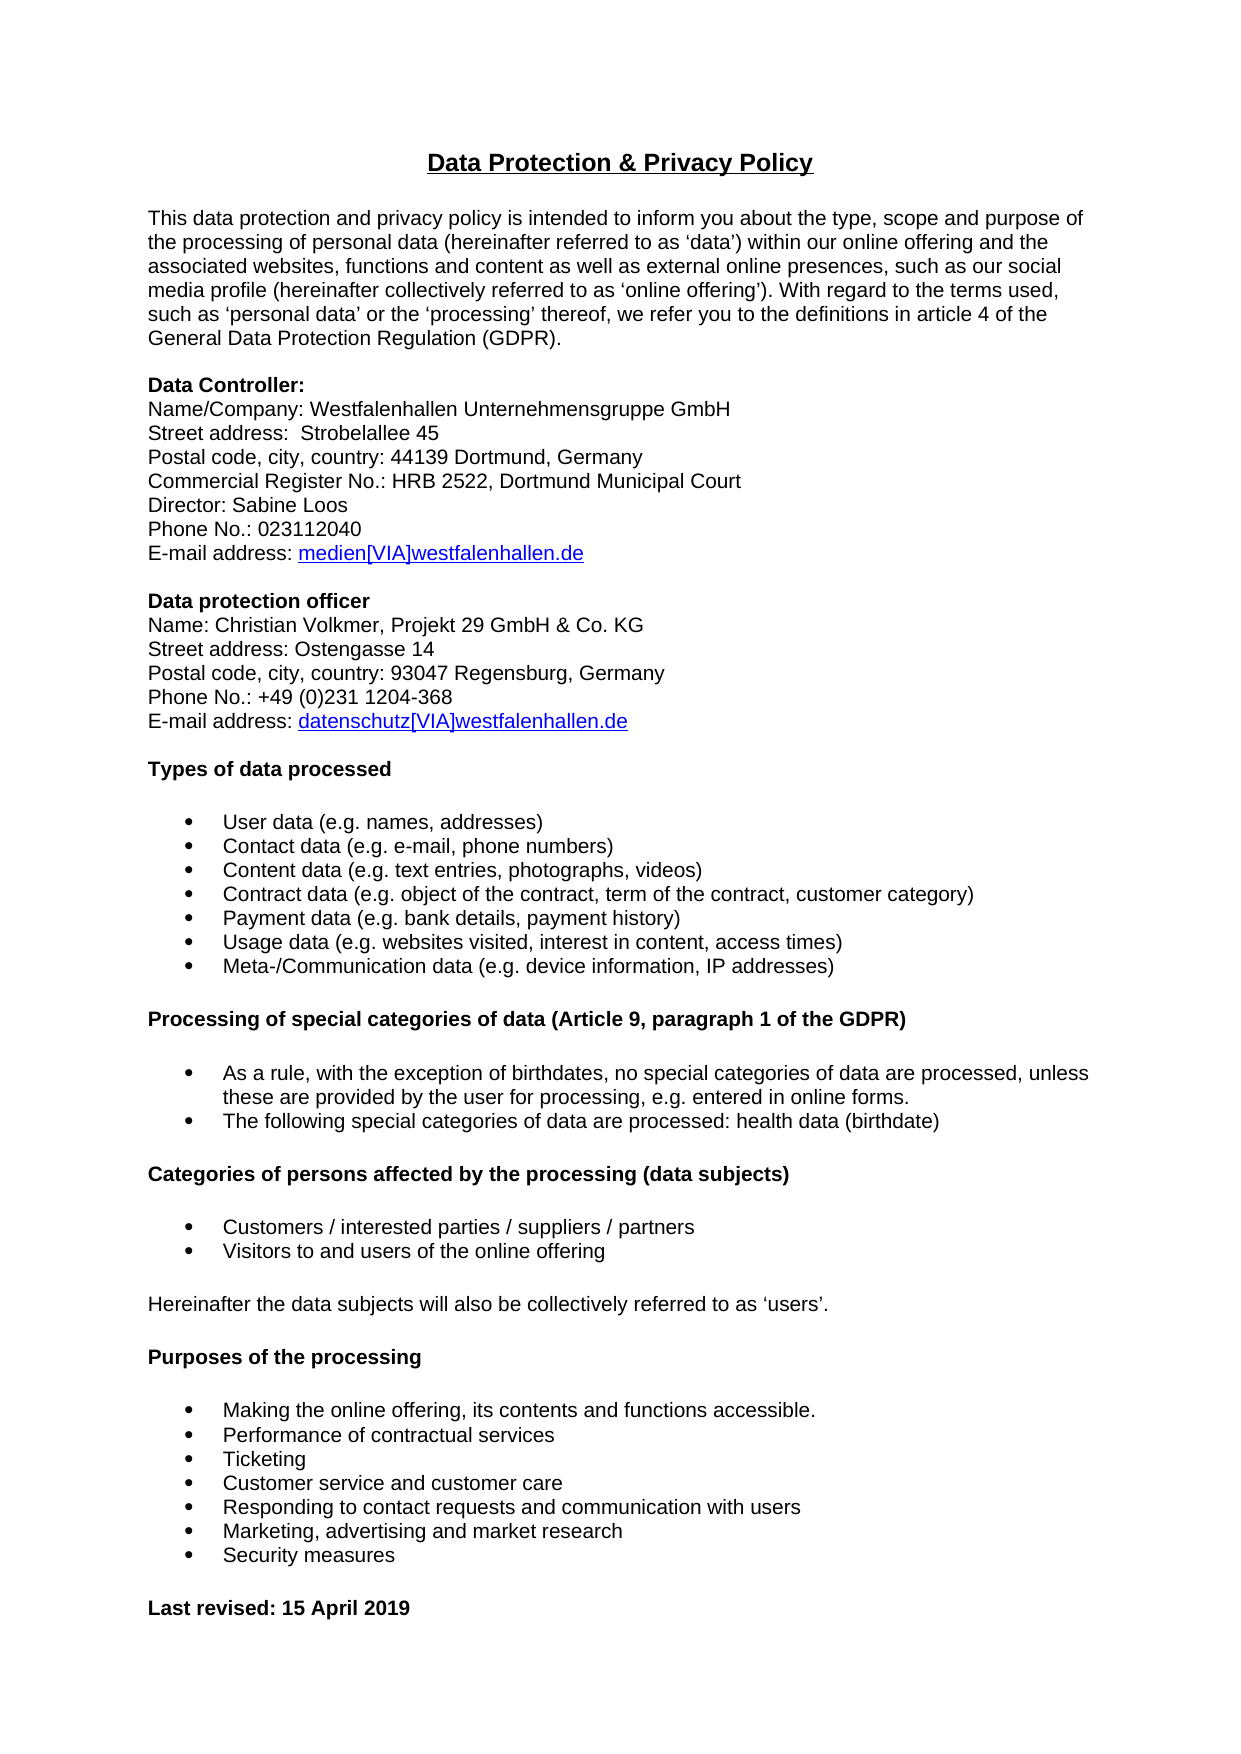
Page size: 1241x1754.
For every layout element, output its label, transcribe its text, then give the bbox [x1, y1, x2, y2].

list Contract data (e.g. object of the contract, term of the contract, customer category) [185, 882, 1093, 906]
list Security measures [185, 1543, 1093, 1567]
list Marketing, advertising and market research [185, 1519, 1093, 1543]
list Meta-/Communication data (e.g. device information, IP addresses) [185, 954, 1093, 978]
list Performance of contractual services [185, 1422, 1093, 1446]
list Payment data (e.g. bank details, payment history) [185, 906, 1093, 930]
list User data (e.g. names, addresses) [185, 810, 1093, 834]
text Last revised: 15 April 2019 [148, 1596, 1093, 1620]
list Visitors to and users of the online offering [185, 1239, 1093, 1263]
list The following special categories of data are processed: health data (birthdate) [185, 1108, 1093, 1132]
list Usage data (e.g. websites visited, interest in content, access times) [185, 930, 1093, 954]
list Customers / interested parties / suppliers / partners [185, 1215, 1093, 1239]
text Data Protection & Privacy Policy [148, 148, 1093, 176]
text This data protection and privacy policy is intended to inform you about the type, scope and purpose of the processing of personal data (hereinafter referred to as ‘data’) within our online offering and the associated websites, functions and content as well as external online presences, such as our social media profile (hereinafter collectively referred to as ‘online offering’). With regard to the terms used, such as ‘personal data’ or the ‘processing’ thereof, we refer you to the definitions in article 4 of the General Data Protection Regulation (GDPR). Data Controller: Name/Company: Westfalenhallen Unternehmensgruppe GmbH Street address: Strobelallee 45 Postal code, city, country: 44139 Dortmund, Germany Commercial Register No.: HRB 2522, Dortmund Municipal Court Director: Sabine Loos Phone No.: 023112040 E-mail address: medien[VIA]westfalenhallen.de Data protection officer Name: Christian Volkmer, Projekt 29 GmbH & Co. KG Street address: Ostengasse 14 Postal code, city, country: 93047 Regensburg, Germany Phone No.: +49 (0)231 1204-368 E-mail address: datenschutz[VIA]westfalenhallen.de Types of data processed [148, 206, 1093, 781]
text Categories of persons affected by the processing (data subjects) [148, 1162, 1093, 1186]
list Customer service and customer care [185, 1471, 1093, 1494]
text Purposes of the processing [148, 1345, 1093, 1369]
list Responding to contact requests and communication with users [185, 1494, 1093, 1519]
text Processing of special categories of data (Article 9, paragraph 1 of the GDPR) [148, 1007, 1093, 1031]
list As a rule, with the exception of birthdates, no special categories of data are processed, unless these are provided by the user for processing, e.g. entered in online forms. [185, 1060, 1093, 1108]
list Ticketing [185, 1446, 1093, 1471]
text Hereinafter the data subjects will also be collectively referred to as ‘users’. [148, 1292, 1093, 1316]
list Making the online offering, its contents and functions accessible. [185, 1398, 1093, 1422]
list Content data (e.g. text entries, photographs, videos) [185, 858, 1093, 882]
list Contact data (e.g. e-mail, phone numbers) [185, 834, 1093, 858]
